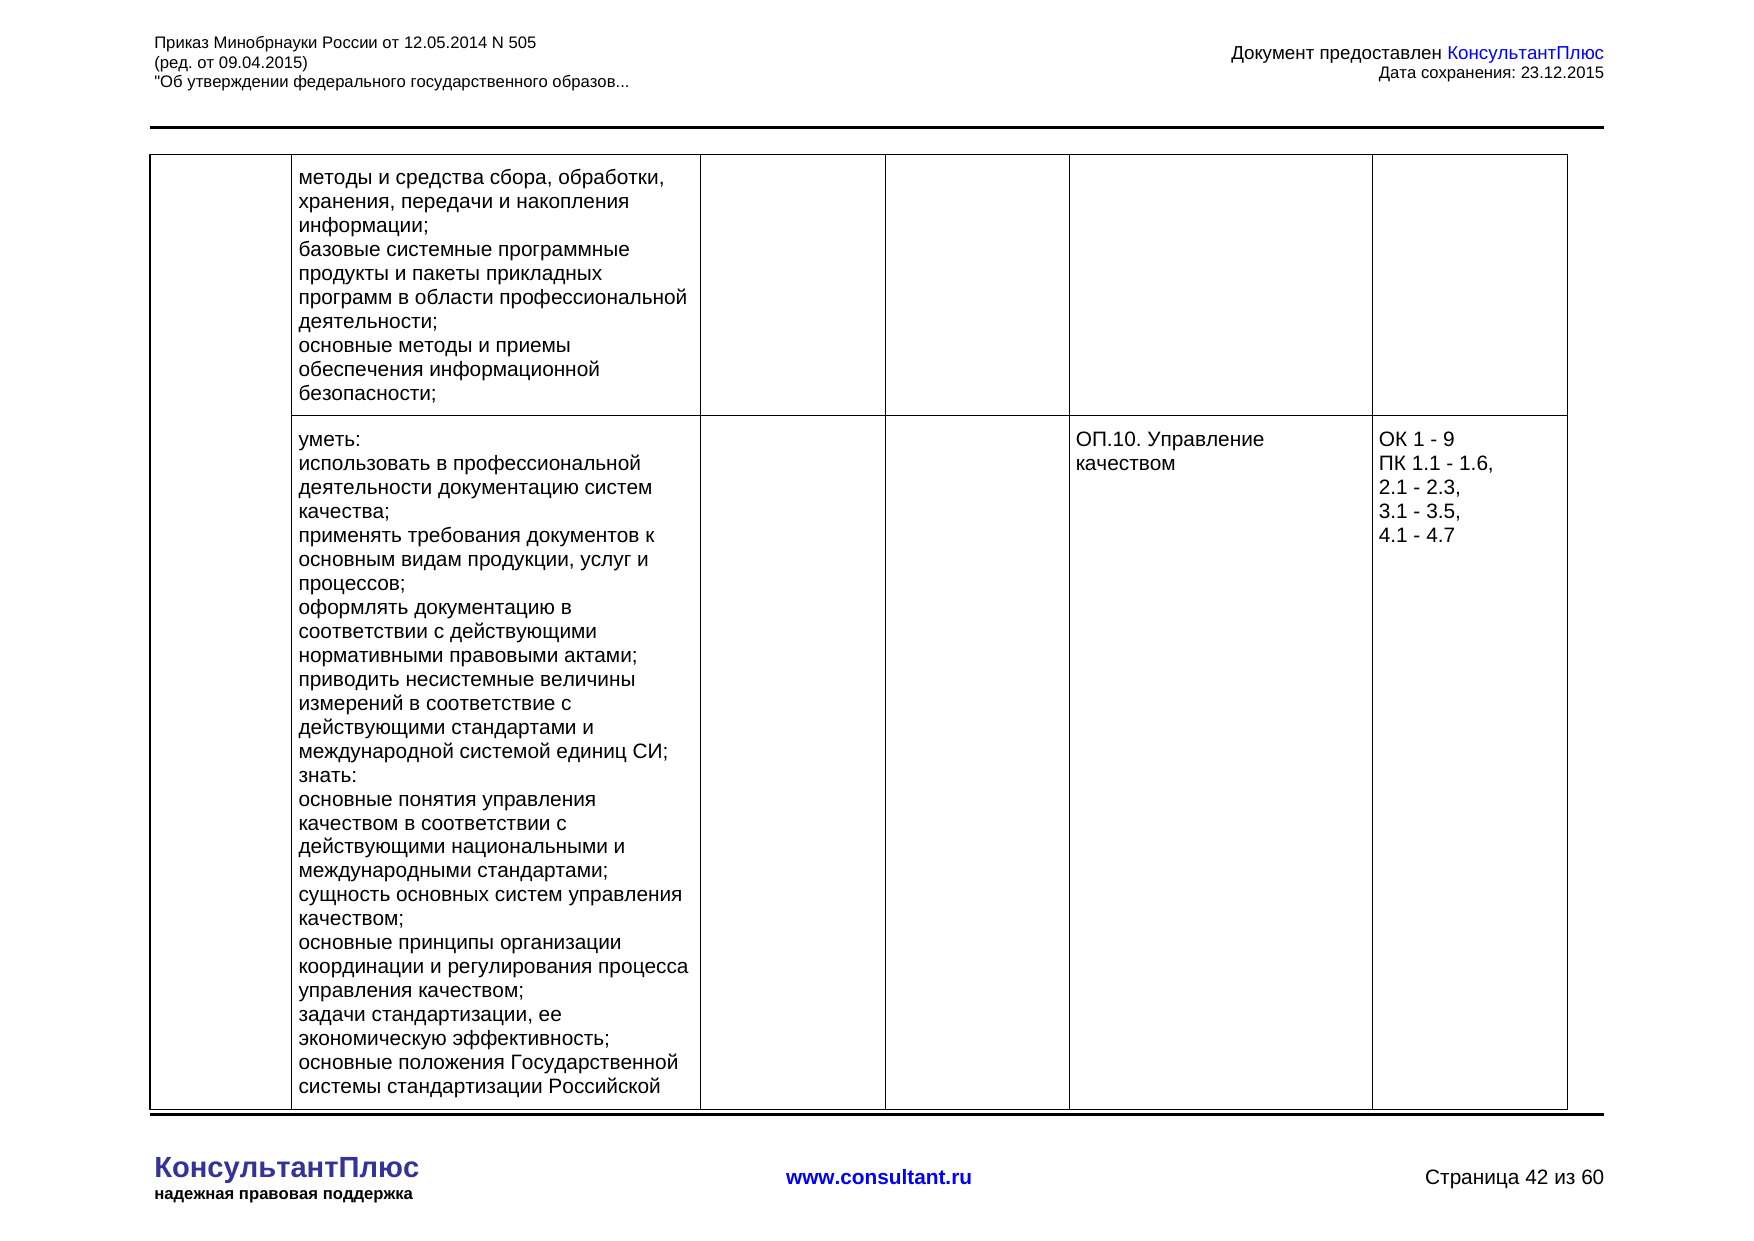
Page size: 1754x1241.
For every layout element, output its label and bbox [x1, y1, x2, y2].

table_cell [886, 416, 1069, 1108]
table_cell [1373, 416, 1567, 1108]
table_cell [1070, 416, 1372, 1108]
table_cell [701, 155, 885, 415]
table_cell [701, 416, 885, 1108]
table_cell [292, 155, 700, 415]
table_cell [1070, 155, 1372, 415]
table_cell [1373, 155, 1567, 415]
table_cell [886, 155, 1069, 415]
table_cell [292, 416, 700, 1108]
